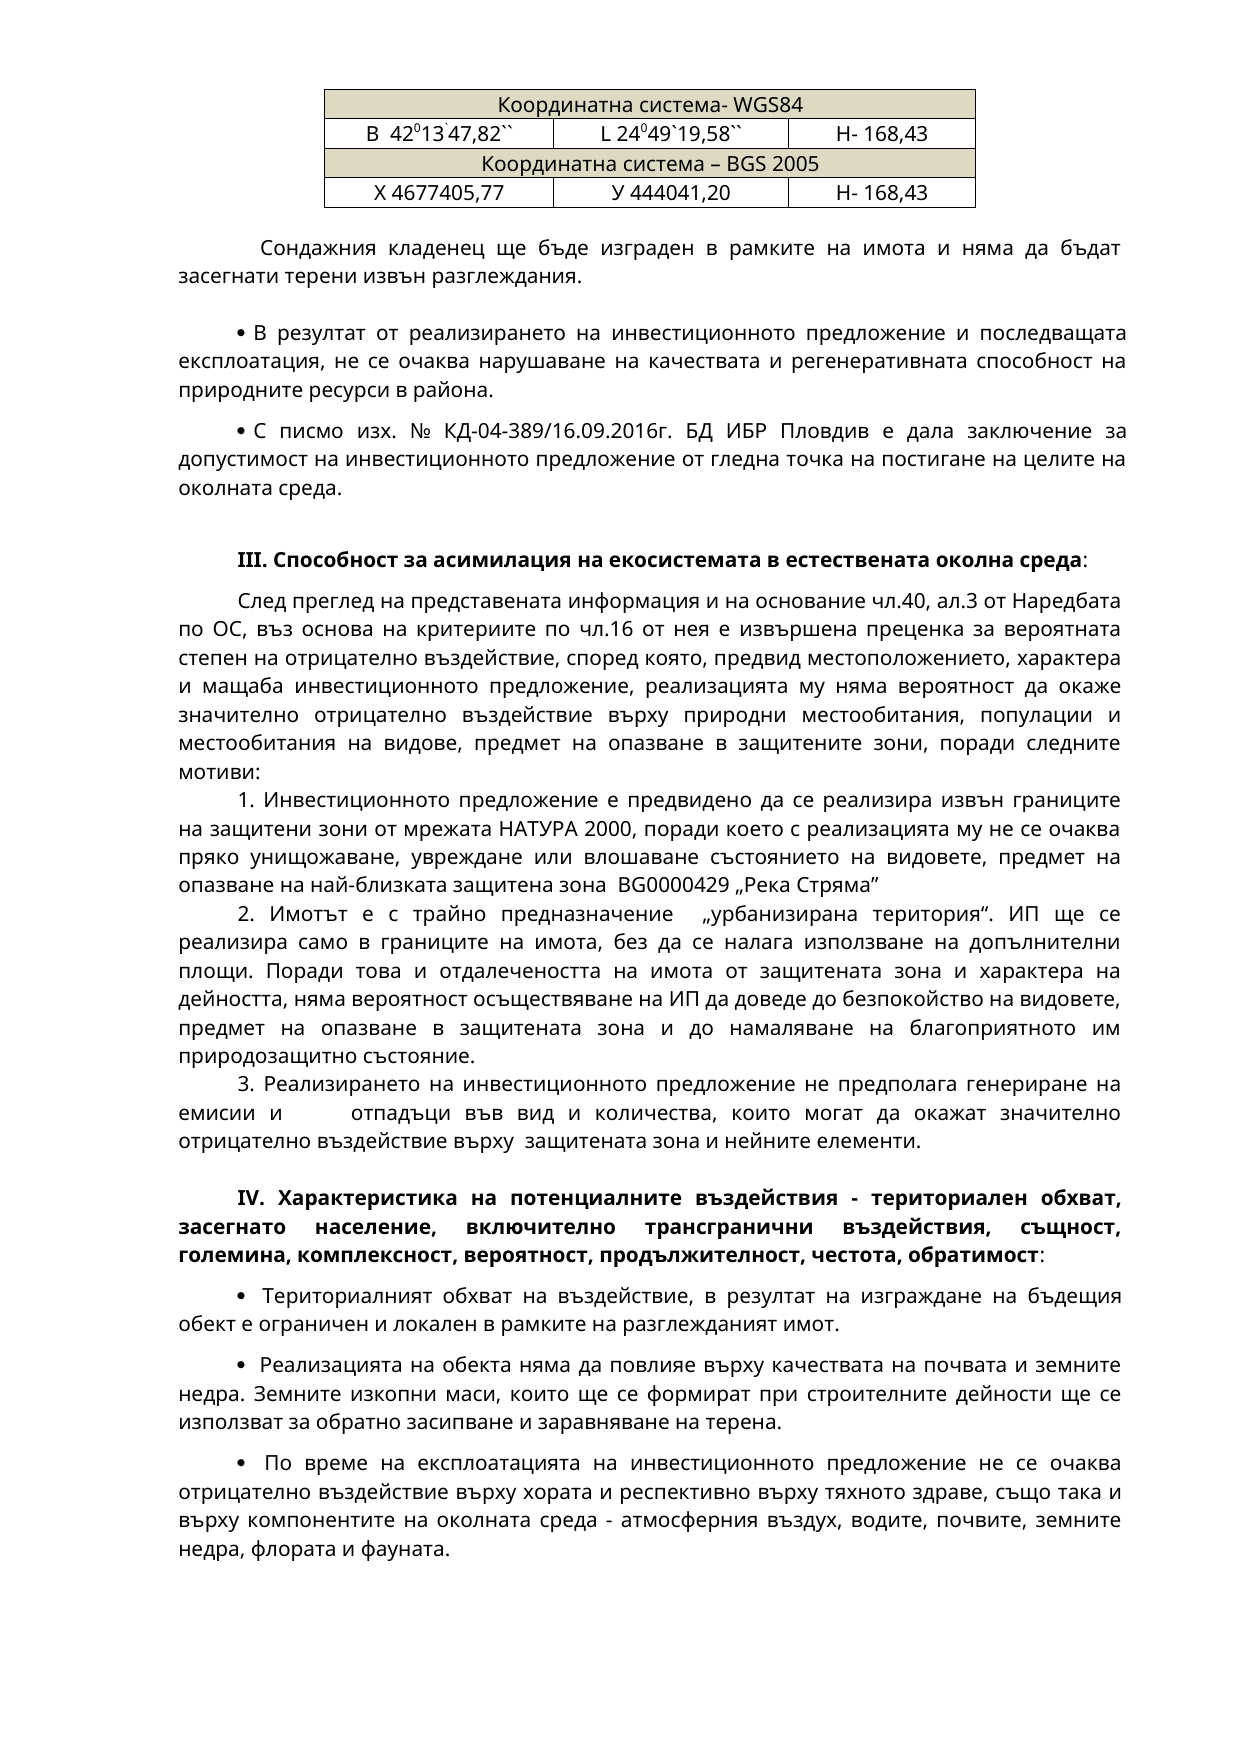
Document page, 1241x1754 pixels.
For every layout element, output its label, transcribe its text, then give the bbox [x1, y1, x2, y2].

text IV. Характеристика на потенциалните въздействия - териториален обхват, засегнато население, включително трансгранични въздействия, същност, големина, комплексност, вероятност, продължителност, честота, обратимост: [178, 1183, 1122, 1269]
table_cell H- 168,43 [789, 178, 975, 207]
list Реализацията на обекта няма да повлияе върху качествата на почвата и земните недра. Земните изкопни маси, които ще се формират при строителните дейности ще се използват за обратно засипване и заравняване на терена. [178, 1351, 1123, 1436]
text III. Способност за асимилация на екосистемата в естествената околна среда: [178, 545, 1122, 574]
list Сондажния кладенец ще бъде изграден в рамките на имота и няма да бъдат засегнати терени извън разглеждания. [178, 233, 1122, 289]
list 1. Инвестиционното предложение е предвидено да се реализира извън границите на защитени зони от мрежата НАТУРА 2000, поради което с реализацията му не се очаква пряко унищожаване, увреждане или влошаване състоянието на видовете, предмет на опазване на най-близката защитена зона BG0000429 „Река Стряма” [178, 785, 1122, 899]
table_cell У 444041,20 [554, 178, 788, 207]
table_cell L 24049`19,58`` [554, 119, 788, 148]
list 3. Реализирането на инвестиционното предложение не предполага генериране на емисии и отпадъци във вид и количества, които могат да окажат значително отрицателно въздействие върху защитената зона и нейните елементи. [178, 1069, 1122, 1155]
list В резултат от реализирането на инвестиционното предложение и последващата експлоатация, не се очаква нарушаване на качествата и регенеративната способност на природните ресурси в района. [178, 318, 1128, 403]
table_cell B 42013`47,82`` [325, 119, 553, 148]
table_cell Х 4677405,77 [325, 178, 553, 207]
list Териториалният обхват на въздействие, в резултат на изграждане на бъдещия обект е ограничен и локален в рамките на разглежданият имот. [178, 1281, 1123, 1338]
list По време на експлоатацията на инвестиционното предложение не се очаква отрицателно въздействие върху хората и респективно върху тяхното здраве, също така и върху компонентите на околната среда - атмосферния въздух, водите, почвите, земните недра, флората и фауната. [178, 1448, 1123, 1562]
list След преглед на представената информация и на основание чл.40, ал.3 от Наредбата по ОС, въз основа на критериите по чл.16 от нея е извършена преценка за вероятната степен на отрицателно въздействие, според която, предвид местоположението, характера и мащаба инвестиционното предложение, реализацията му няма вероятност да окаже значително отрицателно въздействие върху природни местообитания, популации и местообитания на видове, предмет на опазване в защитените зони, поради следните мотиви: [178, 586, 1122, 785]
list С писмо изх. № КД-04-389/16.09.2016г. БД ИБР Пловдив е дала заключение за допустимост на инвестиционното предложение от гледна точка на постигане на целите на околната среда. [178, 416, 1128, 501]
list 2. Имотът е с трайно предназначение „урбанизирана територия“. ИП ще се реализира само в границите на имота, без да се налага използване на допълнителни площи. Поради това и отдалечеността на имота от защитената зона и характера на дейността, няма вероятност осъществяване на ИП да доведе до безпокойство на видовете, предмет на опазване в защитената зона и до намаляване на благоприятното им природозащитно състояние. [178, 899, 1122, 1069]
table_cell Координатна система – BGS 2005 [325, 149, 975, 177]
table_header Координатна система- WGS84 [325, 90, 975, 118]
table_cell H- 168,43 [789, 119, 975, 148]
